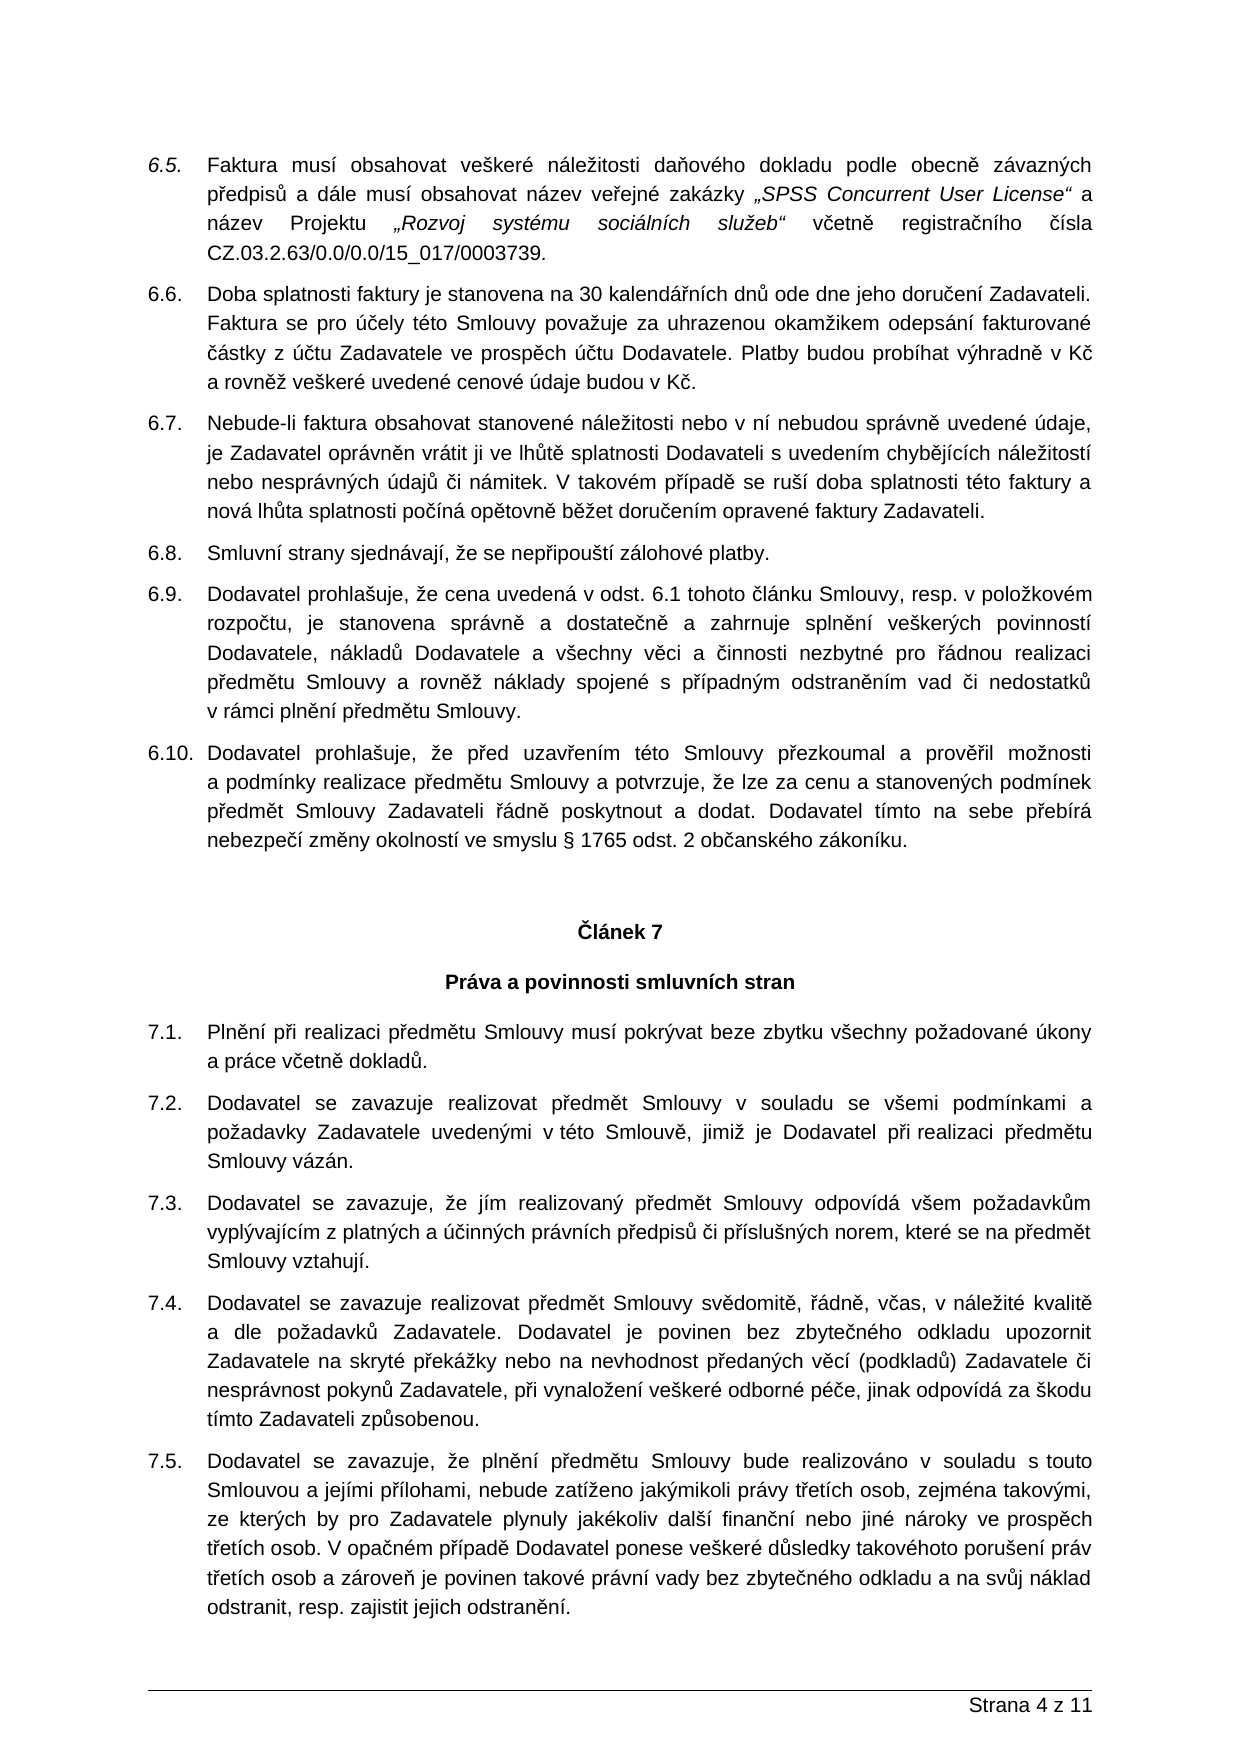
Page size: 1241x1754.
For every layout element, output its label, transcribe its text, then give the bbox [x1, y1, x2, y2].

text Práva a povinnosti smluvních stran [148, 964, 1092, 993]
list Nebude-li faktura obsahovat stanovené náležitosti nebo v ní nebudou správně uvedené údaje, je Zadavatel oprávněn vrátit ji ve lhůtě splatnosti Dodavateli s uvedením chybějících náležitostí nebo nesprávných údajů či námitek. V takovém případě se ruší doba splatnosti této faktury a nová lhůta splatnosti počíná opětovně běžet doručením opravené faktury Zadavateli. [148, 406, 1092, 523]
list Dodavatel se zavazuje realizovat předmět Smlouvy svědomitě, řádně, včas, v náležité kvalitě a dle požadavků Zadavatele. Dodavatel je povinen bez zbytečného odkladu upozornit Zadavatele na skryté překážky nebo na nevhodnost předaných věcí (podkladů) Zadavatele či nesprávnost pokynů Zadavatele, při vynaložení veškeré odborné péče, jinak odpovídá za škodu tímto Zadavateli způsobenou. [148, 1285, 1092, 1431]
list Dodavatel prohlašuje, že před uzavřením této Smlouvy přezkoumal a prověřil možnosti a podmínky realizace předmětu Smlouvy a potvrzuje, že lze za cenu a stanovených podmínek předmět Smlouvy Zadavateli řádně poskytnout a dodat. Dodavatel tímto na sebe přebírá nebezpečí změny okolností ve smyslu § 1765 odst. 2 občanského zákoníku. [148, 735, 1092, 852]
list Smluvní strany sjednávají, že se nepřipouští zálohové platby. [148, 535, 1092, 564]
list Doba splatnosti faktury je stanovena na 30 kalendářních dnů ode dne jeho doručení Zadavateli. Faktura se pro účely této Smlouvy považuje za uhrazenou okamžikem odepsání fakturované částky z účtu Zadavatele ve prospěch účtu Dodavatele. Platby budou probíhat výhradně v Kč a rovněž veškeré uvedené cenové údaje budou v Kč. [148, 277, 1092, 393]
text Článek 7 [148, 914, 1092, 943]
list Dodavatel prohlašuje, že cena uvedená v odst. 6.1 tohoto článku Smlouvy, resp. v položkovém rozpočtu, je stanovena správně a dostatečně a zahrnuje splnění veškerých povinností Dodavatele, nákladů Dodavatele a všechny věci a činnosti nezbytné pro řádnou realizaci předmětu Smlouvy a rovněž náklady spojené s případným odstraněním vad či nedostatků v rámci plnění předmětu Smlouvy. [148, 577, 1092, 723]
list Faktura musí obsahovat veškeré náležitosti daňového dokladu podle obecně závazných předpisů a dále musí obsahovat název veřejné zakázky „SPSS Concurrent User License“ a název Projektu „Rozvoj systému sociálních služeb“ včetně registračního čísla CZ.03.2.63/0.0/0.0/15_017/0003739. [148, 148, 1092, 264]
list Plnění při realizaci předmětu Smlouvy musí pokrývat beze zbytku všechny požadované úkony a práce včetně dokladů. [148, 1014, 1092, 1073]
list Dodavatel se zavazuje realizovat předmět Smlouvy v souladu se všemi podmínkami a požadavky Zadavatele uvedenými v této Smlouvě, jimiž je Dodavatel při realizaci předmětu Smlouvy vázán. [148, 1085, 1092, 1173]
list Dodavatel se zavazuje, že jím realizovaný předmět Smlouvy odpovídá všem požadavkům vyplývajícím z platných a účinných právních předpisů či příslušných norem, které se na předmět Smlouvy vztahují. [148, 1185, 1092, 1273]
list Dodavatel se zavazuje, že plnění předmětu Smlouvy bude realizováno v souladu s touto Smlouvou a jejími přílohami, nebude zatíženo jakýmikoli právy třetích osob, zejména takovými, ze kterých by pro Zadavatele plynuly jakékoliv další finanční nebo jiné nároky ve prospěch třetích osob. V opačném případě Dodavatel ponese veškeré důsledky takovéhoto porušení práv třetích osob a zároveň je povinen takové právní vady bez zbytečného odkladu a na svůj náklad odstranit, resp. zajistit jejich odstranění. [148, 1443, 1092, 1618]
